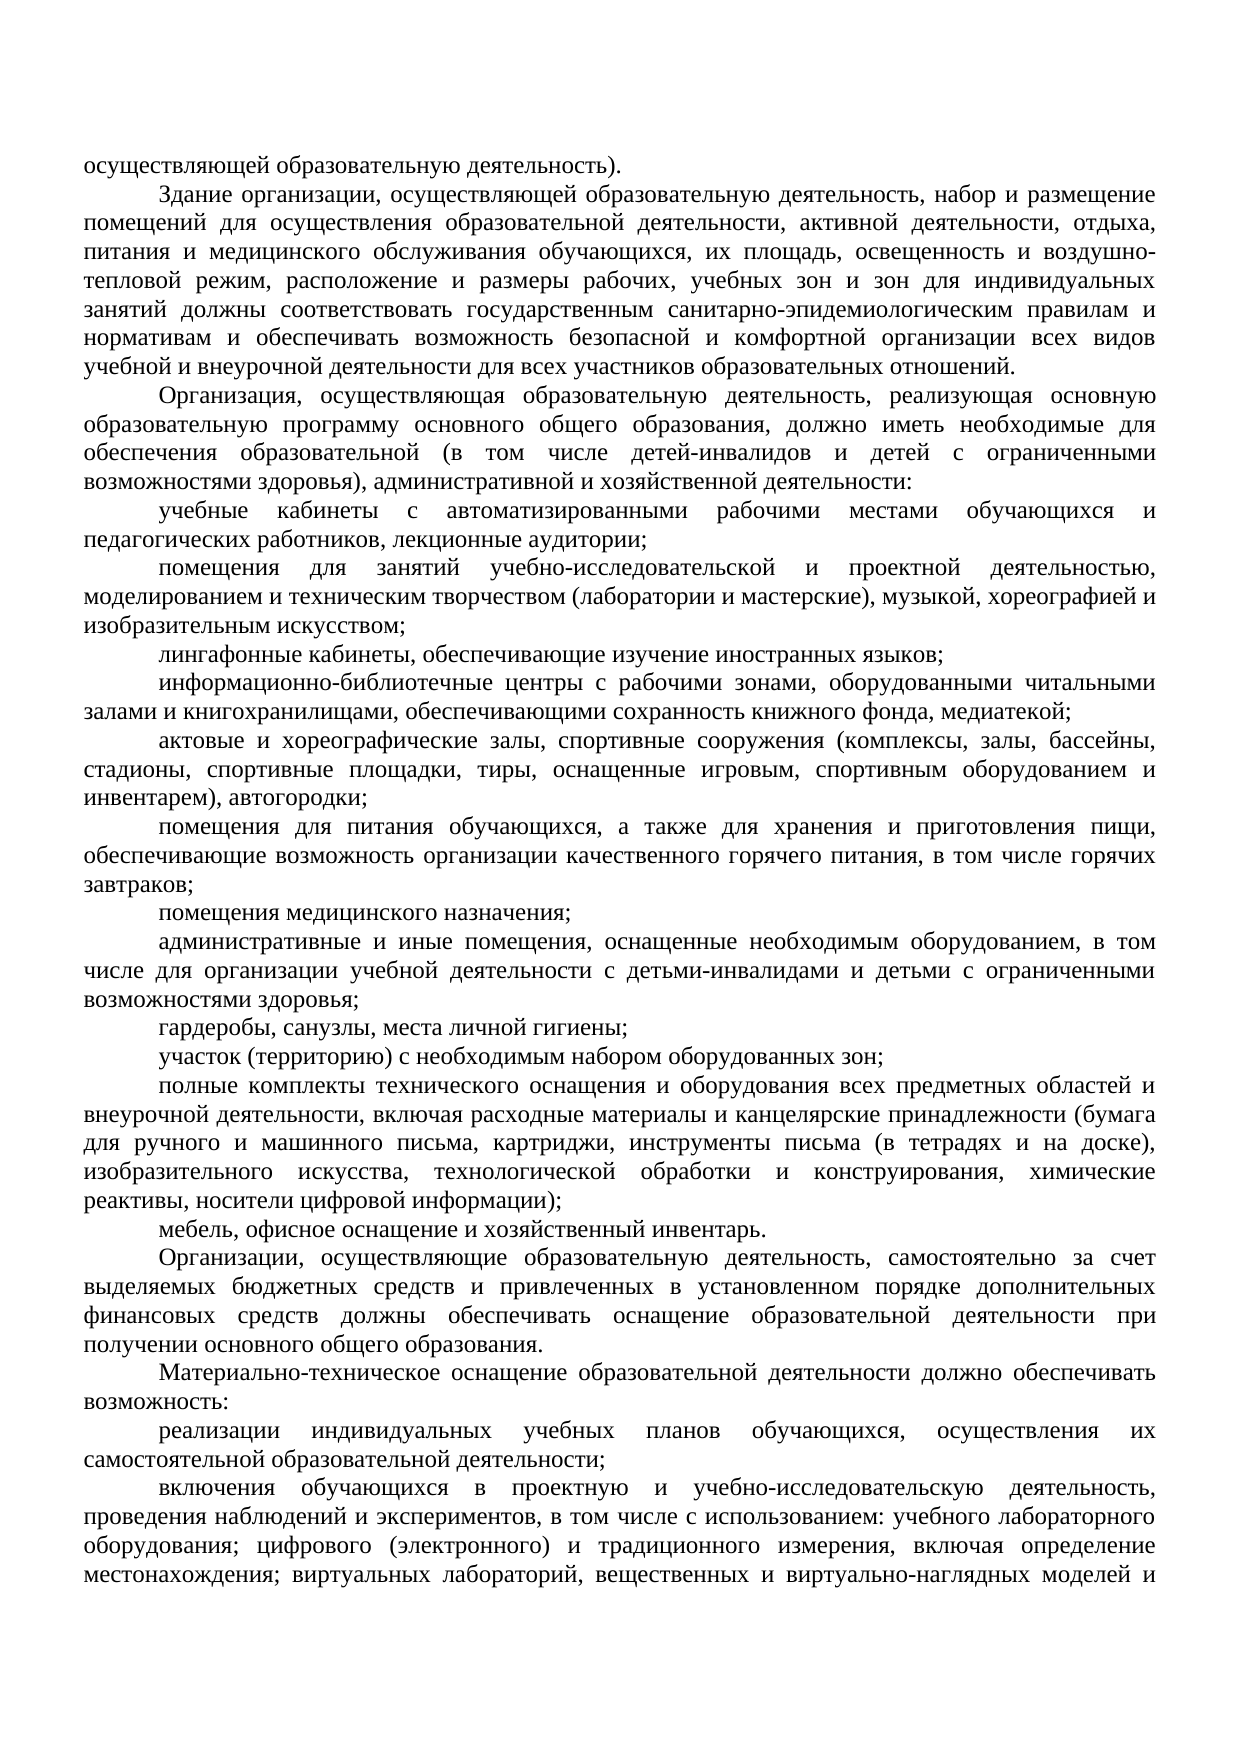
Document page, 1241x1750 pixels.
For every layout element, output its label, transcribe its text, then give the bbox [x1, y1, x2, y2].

text Здание организации, осуществляющей образовательную деятельность, набор и размещение помещений для осуществления образовательной деятельности, активной деятельности, отдыха, питания и медицинского обслуживания обучающихся, их площадь, освещенность и воздушно-тепловой режим, расположение и размеры рабочих, учебных зон и зон для индивидуальных занятий должны соответствовать государственным санитарно-эпидемиологическим правилам и нормативам и обеспечивать возможность безопасной и комфортной организации всех видов учебной и внеурочной деятельности для всех участников образовательных отношений. [83, 179, 1157, 380]
text лингафонные кабинеты, обеспечивающие изучение иностранных языков; [83, 639, 1157, 667]
text Организация, осуществляющая образовательную деятельность, реализующая основную образовательную программу основного общего образования, должно иметь необходимые для обеспечения образовательной (в том числе детей-инвалидов и детей с ограниченными возможностями здоровья), административной и хозяйственной деятельности: [83, 380, 1157, 495]
text помещения медицинского назначения; [83, 897, 1157, 926]
text реализации индивидуальных учебных планов обучающихся, осуществления их самостоятельной образовательной деятельности; [83, 1415, 1157, 1472]
text Материально-техническое оснащение образовательной деятельности должно обеспечивать возможность: [83, 1357, 1157, 1415]
text мебель, офисное оснащение и хозяйственный инвентарь. [83, 1214, 1157, 1242]
text учебные кабинеты с автоматизированными рабочими местами обучающихся и педагогических работников, лекционные аудитории; [83, 495, 1157, 552]
text участок (территорию) с необходимым набором оборудованных зон; [83, 1041, 1157, 1070]
text помещения для занятий учебно-исследовательской и проектной деятельностью, моделированием и техническим творчеством (лаборатории и мастерские), музыкой, хореографией и изобразительным искусством; [83, 552, 1157, 639]
text помещения для питания обучающихся, а также для хранения и приготовления пищи, обеспечивающие возможность организации качественного горячего питания, в том числе горячих завтраков; [83, 811, 1157, 897]
text информационно-библиотечные центры с рабочими зонами, оборудованными читальными залами и книгохранилищами, обеспечивающими сохранность книжного фонда, медиатекой; [83, 667, 1157, 725]
text гардеробы, санузлы, места личной гигиены; [83, 1012, 1157, 1041]
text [83, 150, 1157, 179]
text полные комплекты технического оснащения и оборудования всех предметных областей и внеурочной деятельности, включая расходные материалы и канцелярские принадлежности (бумага для ручного и машинного письма, картриджи, инструменты письма (в тетрадях и на доске), изобразительного искусства, технологической обработки и конструирования, химические реактивы, носители цифровой информации); [83, 1070, 1157, 1214]
text актовые и хореографические залы, спортивные сооружения (комплексы, залы, бассейны, стадионы, спортивные площадки, тиры, оснащенные игровым, спортивным оборудованием и инвентарем), автогородки; [83, 725, 1157, 811]
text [83, 1472, 1157, 1587]
text административные и иные помещения, оснащенные необходимым оборудованием, в том числе для организации учебной деятельности с детьми-инвалидами и детьми с ограниченными возможностями здоровья; [83, 926, 1157, 1012]
text Организации, осуществляющие образовательную деятельность, самостоятельно за счет выделяемых бюджетных средств и привлеченных в установленном порядке дополнительных финансовых средств должны обеспечивать оснащение образовательной деятельности при получении основного общего образования. [83, 1242, 1157, 1357]
